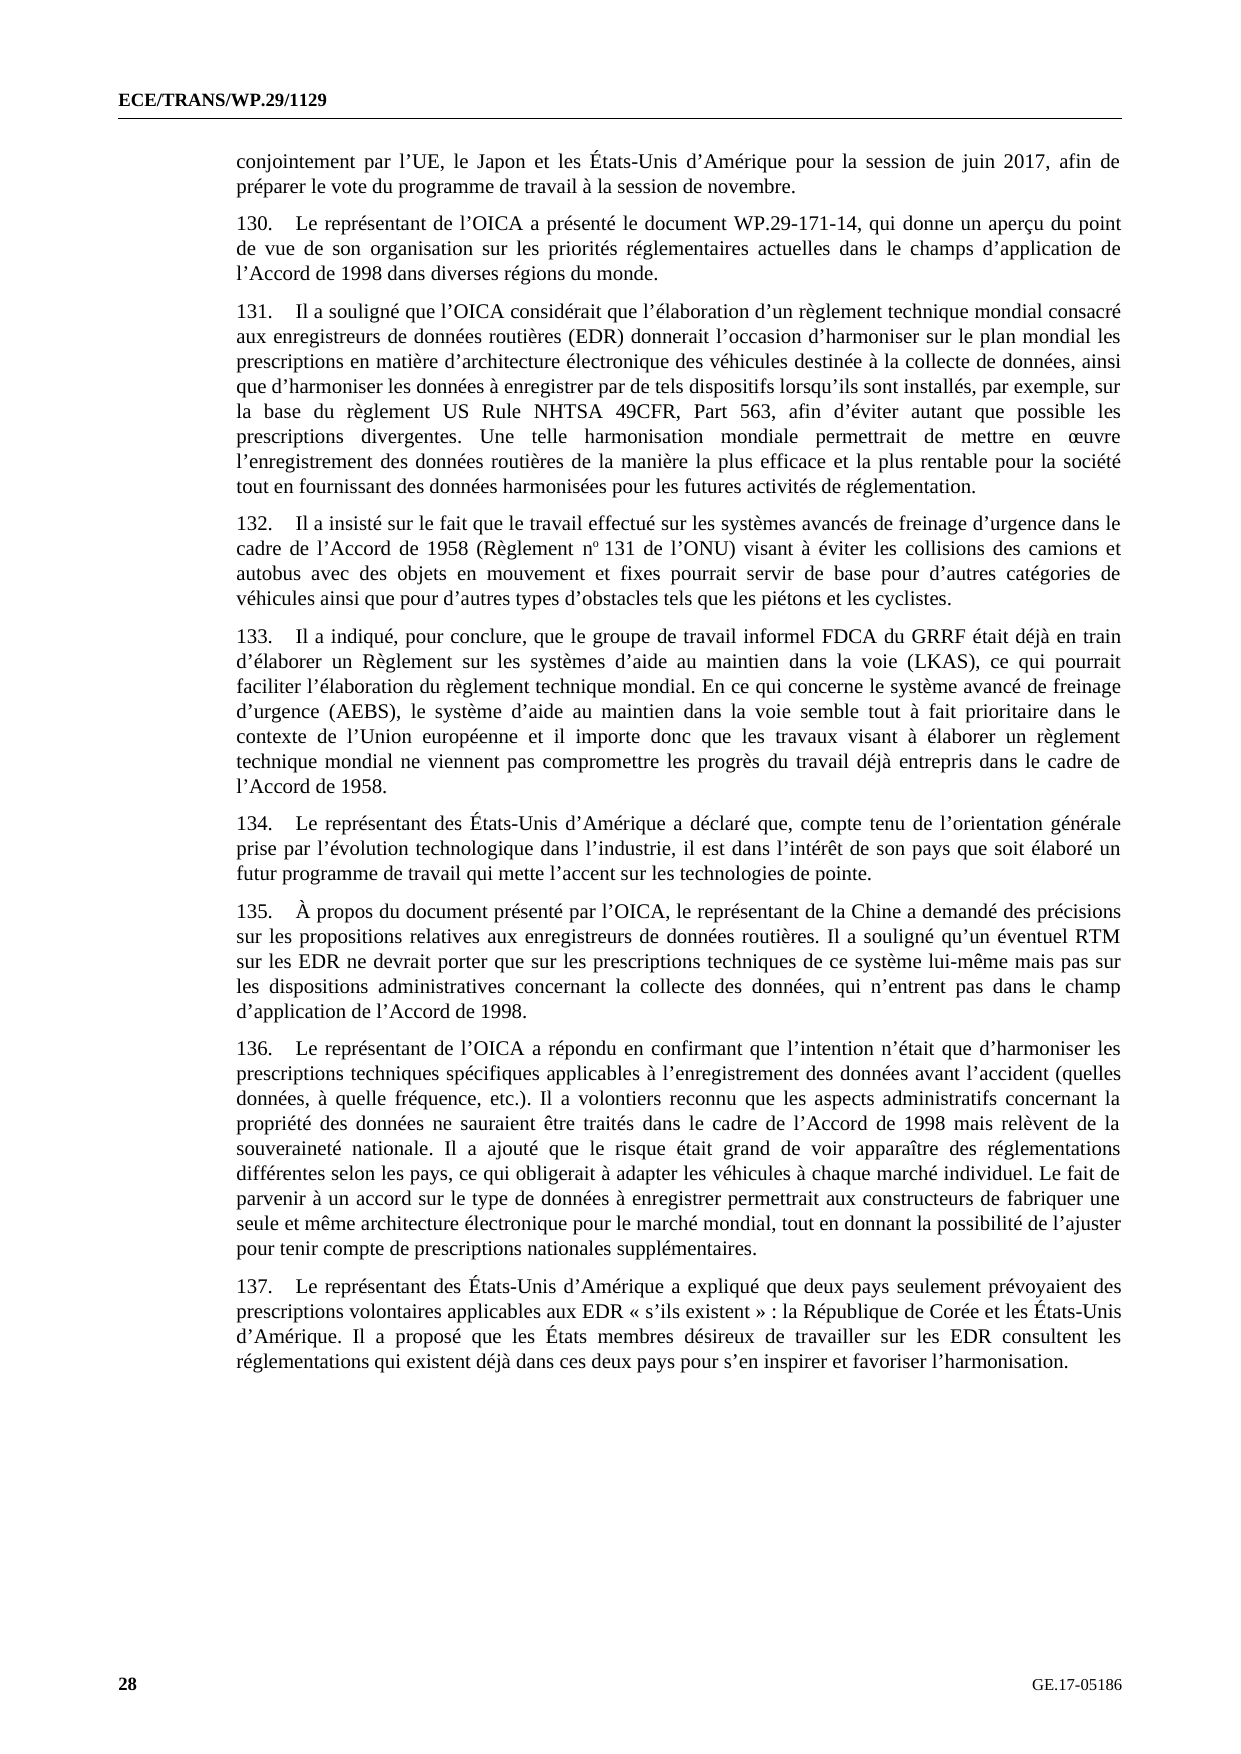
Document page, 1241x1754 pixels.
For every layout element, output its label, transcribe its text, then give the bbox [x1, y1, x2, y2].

text Il a indiqué, pour conclure, que le groupe de travail informel FDCA du GRRF était déjà en train d’élaborer un Règlement sur les systèmes d’aide au maintien dans la voie (LKAS), ce qui pourrait faciliter l’élaboration du règlement technique mondial. En ce qui concerne le système avancé de freinage d’urgence (AEBS), le système d’aide au maintien dans la voie semble tout à fait prioritaire dans le contexte de l’Union européenne et il importe donc que les travaux visant à élaborer un règlement technique mondial ne viennent pas compromettre les progrès du travail déjà entrepris dans le cadre de l’Accord de 1958. [236, 623, 1122, 798]
text Le représentant des États-Unis d’Amérique a déclaré que, compte tenu de l’orientation générale prise par l’évolution technologique dans l’industrie, il est dans l’intérêt de son pays que soit élaboré un futur programme de travail qui mette l’accent sur les technologies de pointe. [236, 810, 1122, 885]
text Le représentant des États-Unis d’Amérique a expliqué que deux pays seulement prévoyaient des prescriptions volontaires applicables aux EDR « s’ils existent » : la République de Corée et les États-Unis d’Amérique. Il a proposé que les États membres désireux de travailler sur les EDR consultent les réglementations qui existent déjà dans ces deux pays pour s’en inspirer et favoriser l’harmonisation. [236, 1273, 1122, 1373]
text Le représentant de l’OICA a présenté le document WP.29-171-14, qui donne un aperçu du point de vue de son organisation sur les priorités réglementaires actuelles dans le champs d’application de l’Accord de 1998 dans diverses régions du monde. [236, 210, 1122, 285]
text Il a insisté sur le fait que le travail effectué sur les systèmes avancés de freinage d’urgence dans le cadre de l’Accord de 1958 (Règlement no 131 de l’ONU) visant à éviter les collisions des camions et autobus avec des objets en mouvement et fixes pourrait servir de base pour d’autres catégories de véhicules ainsi que pour d’autres types d’obstacles tels que les piétons et les cyclistes. [236, 510, 1122, 610]
text Il a souligné que l’OICA considérait que l’élaboration d’un règlement technique mondial consacré aux enregistreurs de données routières (EDR) donnerait l’occasion d’harmoniser sur le plan mondial les prescriptions en matière d’architecture électronique des véhicules destinée à la collecte de données, ainsi que d’harmoniser les données à enregistrer par de tels dispositifs lorsqu’ils sont installés, par exemple, sur la base du règlement US Rule NHTSA 49CFR, Part 563, afin d’éviter autant que possible les prescriptions divergentes. Une telle harmonisation mondiale permettrait de mettre en œuvre l’enregistrement des données routières de la manière la plus efficace et la plus rentable pour la société tout en fournissant des données harmonisées pour les futures activités de réglementation. [236, 298, 1122, 498]
text Le représentant de l’OICA a répondu en confirmant que l’intention n’était que d’harmoniser les prescriptions techniques spécifiques applicables à l’enregistrement des données avant l’accident (quelles données, à quelle fréquence, etc.). Il a volontiers reconnu que les aspects administratifs concernant la propriété des données ne sauraient être traités dans le cadre de l’Accord de 1998 mais relèvent de la souveraineté nationale. Il a ajouté que le risque était grand de voir apparaître des réglementations différentes selon les pays, ce qui obligerait à adapter les véhicules à chaque marché individuel. Le fait de parvenir à un accord sur le type de données à enregistrer permettrait aux constructeurs de fabriquer une seule et même architecture électronique pour le marché mondial, tout en donnant la possibilité de l’ajuster pour tenir compte de prescriptions nationales supplémentaires. [236, 1035, 1122, 1260]
text À propos du document présenté par l’OICA, le représentant de la Chine a demandé des précisions sur les propositions relatives aux enregistreurs de données routières. Il a souligné qu’un éventuel RTM sur les EDR ne devrait porter que sur les prescriptions techniques de ce système lui-même mais pas sur les dispositions administratives concernant la collecte des données, qui n’entrent pas dans le champ d’application de l’Accord de 1998. [236, 898, 1122, 1023]
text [236, 148, 1122, 198]
